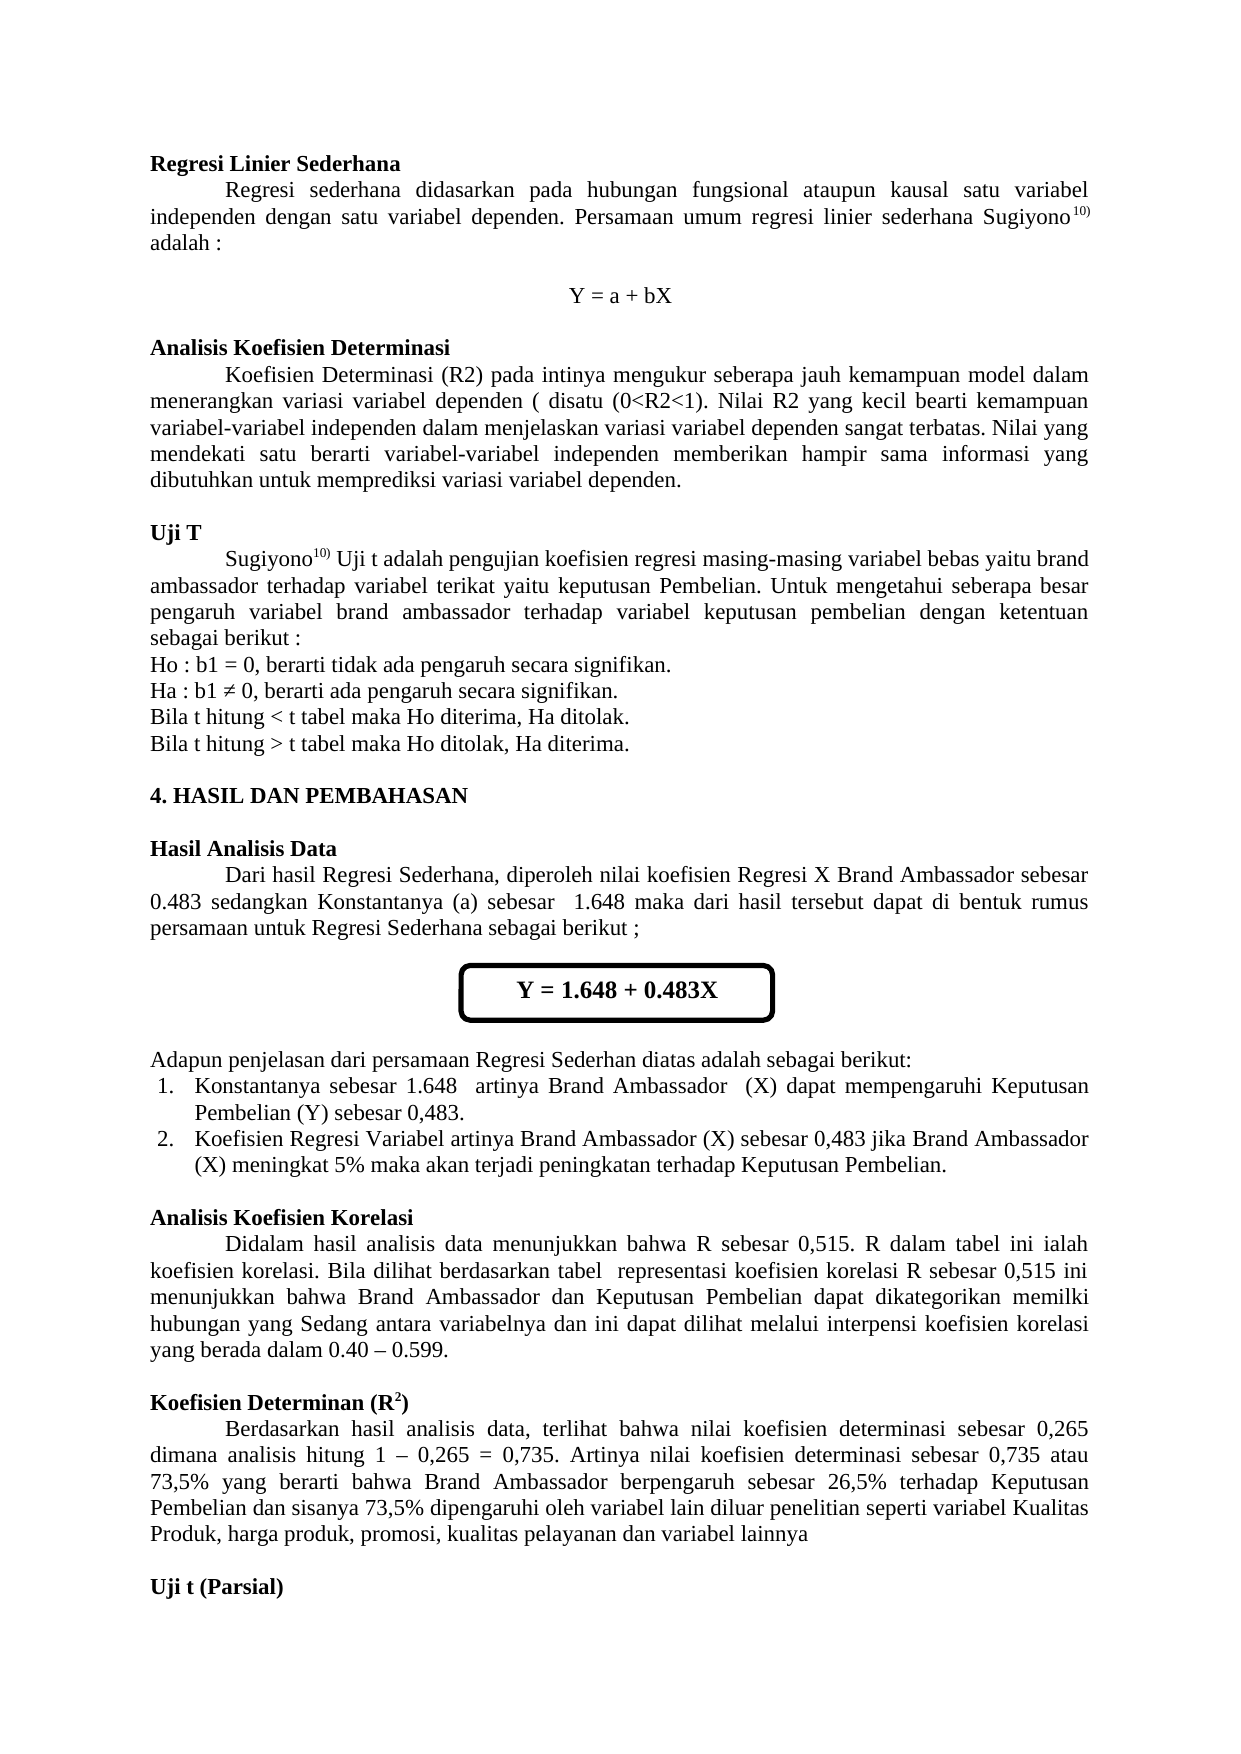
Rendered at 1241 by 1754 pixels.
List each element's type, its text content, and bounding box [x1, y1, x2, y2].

list 4. HASIL DAN PEMBAHASAN [150, 782, 1090, 809]
text Analisis Koefisien Korelasi [150, 1204, 1090, 1231]
text Koefisien Determinasi (R2) pada intinya mengukur seberapa jauh kemampuan model dalam menerangkan variasi variabel dependen ( disatu (0<R2<1). Nilai R2 yang kecil bearti kemampuan variabel-variabel independen dalam menjelaskan variasi variabel dependen sangat terbatas. Nilai yang mendekati satu berarti variabel-variabel independen memberikan hampir sama informasi yang dibutuhkan untuk memprediksi variasi variabel dependen. [150, 361, 1090, 493]
list Koefisien Regresi Variabel artinya Brand Ambassador (X) sebesar 0,483 jika Brand Ambassador (X) meningkat 5% maka akan terjadi peningkatan terhadap Keputusan Pembelian. [157, 1125, 1090, 1178]
text Bila t hitung < t tabel maka Ho diterima, Ha ditolak. [150, 703, 1090, 730]
text Y = a + bX [150, 282, 1090, 308]
text Regresi sederhana didasarkan pada hubungan fungsional ataupun kausal satu variabel independen dengan satu variabel dependen. Persamaan umum regresi linier sederhana Sugiyono10) adalah : [150, 176, 1090, 255]
text Berdasarkan hasil analisis data, terlihat bahwa nilai koefisien determinasi sebesar 0,265 dimana analisis hitung 1 – 0,265 = 0,735. Artinya nilai koefisien determinasi sebesar 0,735 atau 73,5% yang berarti bahwa Brand Ambassador berpengaruh sebesar 26,5% terhadap Keputusan Pembelian dan sisanya 73,5% dipengaruhi oleh variabel lain diluar penelitian seperti variabel Kualitas Produk, harga produk, promosi, kualitas pelayanan dan variabel lainnya [150, 1415, 1090, 1547]
text Hasil Analisis Data [150, 835, 1090, 862]
text Analisis Koefisien Determinasi [150, 334, 1090, 361]
text Dari hasil Regresi Sederhana, diperoleh nilai koefisien Regresi X Brand Ambassador sebesar 0.483 sedangkan Konstantanya (a) sebesar 1.648 maka dari hasil tersebut dapat di bentuk rumus persamaan untuk Regresi Sederhana sebagai berikut ; [150, 862, 1090, 941]
text Bila t hitung > t tabel maka Ho ditolak, Ha diterima. [150, 730, 1090, 756]
text Ho : b1 = 0, berarti tidak ada pengaruh secara signifikan. [150, 651, 1090, 677]
text Adapun penjelasan dari persamaan Regresi Sederhan diatas adalah sebagai berikut: [150, 1046, 1090, 1072]
text Uji T [150, 519, 1090, 545]
text Ha : b1 ≠ 0, berarti ada pengaruh secara signifikan. [150, 677, 1090, 703]
list Konstantanya sebesar 1.648 artinya Brand Ambassador (X) dapat mempengaruhi Keputusan Pembelian (Y) sebesar 0,483. [157, 1072, 1090, 1125]
text Didalam hasil analisis data menunjukkan bahwa R sebesar 0,515. R dalam tabel ini ialah koefisien korelasi. Bila dilihat berdasarkan tabel representasi koefisien korelasi R sebesar 0,515 ini menunjukkan bahwa Brand Ambassador dan Keputusan Pembelian dapat dikategorikan memilki hubungan yang Sedang antara variabelnya dan ini dapat dilihat melalui interpensi koefisien korelasi yang berada dalam 0.40 – 0.599. [150, 1231, 1090, 1362]
text Sugiyono10) Uji t adalah pengujian koefisien regresi masing-masing variabel bebas yaitu brand ambassador terhadap variabel terikat yaitu keputusan Pembelian. Untuk mengetahui seberapa besar pengaruh variabel brand ambassador terhadap variabel keputusan pembelian dengan ketentuan sebagai berikut : [150, 545, 1090, 651]
text Koefisien Determinan (R2) [150, 1389, 1090, 1415]
text Regresi Linier Sederhana [150, 150, 1090, 176]
text Uji t (Parsial) [150, 1573, 1090, 1599]
